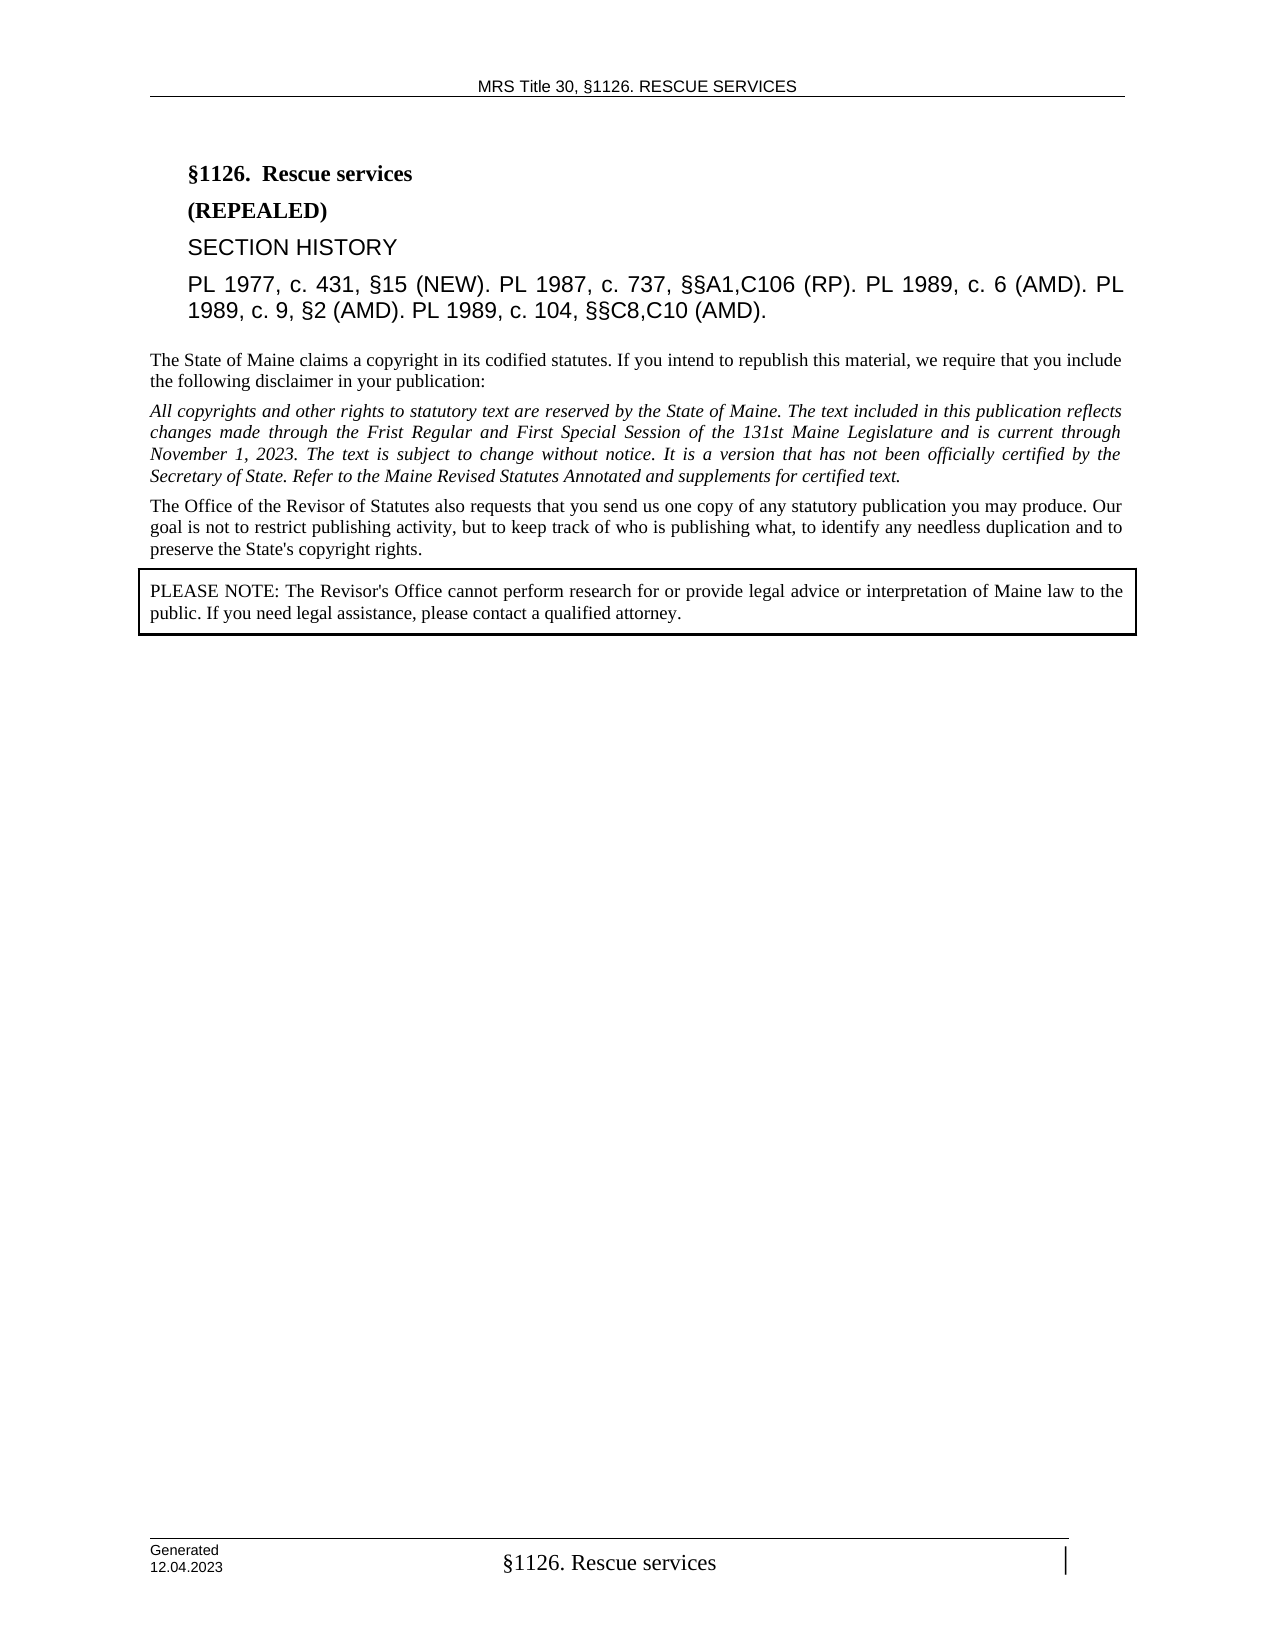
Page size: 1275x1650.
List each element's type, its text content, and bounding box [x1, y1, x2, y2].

text §1126. Rescue services [187, 160, 1125, 187]
text SECTION HISTORY [187, 234, 1125, 260]
text PLEASE NOTE: The Revisor's Office cannot perform research for or provide legal advice or interpretation of Maine law to the public. If you need legal assistance, please contact a qualified attorney. [140, 570, 1135, 633]
text The Office of the Revisor of Statutes also requests that you send us one copy of any statutory publication you may produce. Our goal is not to restrict publishing activity, but to keep track of who is publishing what, to identify any needless duplication and to preserve the State's copyright rights. [150, 494, 1125, 559]
text PL 1977, c. 431, §15 (NEW). PL 1987, c. 737, §§A1,C106 (RP). PL 1989, c. 6 (AMD). PL 1989, c. 9, §2 (AMD). PL 1989, c. 104, §§C8,C10 (AMD). [187, 271, 1125, 323]
text (REPEALED) [187, 197, 1125, 223]
text All copyrights and other rights to statutory text are reserved by the State of Maine. The text included in this publication reflects changes made through the Frist Regular and First Special Session of the 131st Maine Legislature and is current through November 1, 2023 . The text is subject to change without notice. It is a version that has not been officially certified by the Secretary of State. Refer to the Maine Revised Statutes Annotated and supplements for certified text. [150, 400, 1125, 486]
text The State of Maine claims a copyright in its codified statutes. If you intend to republish this material, we require that you include the following disclaimer in your publication: [150, 348, 1125, 392]
